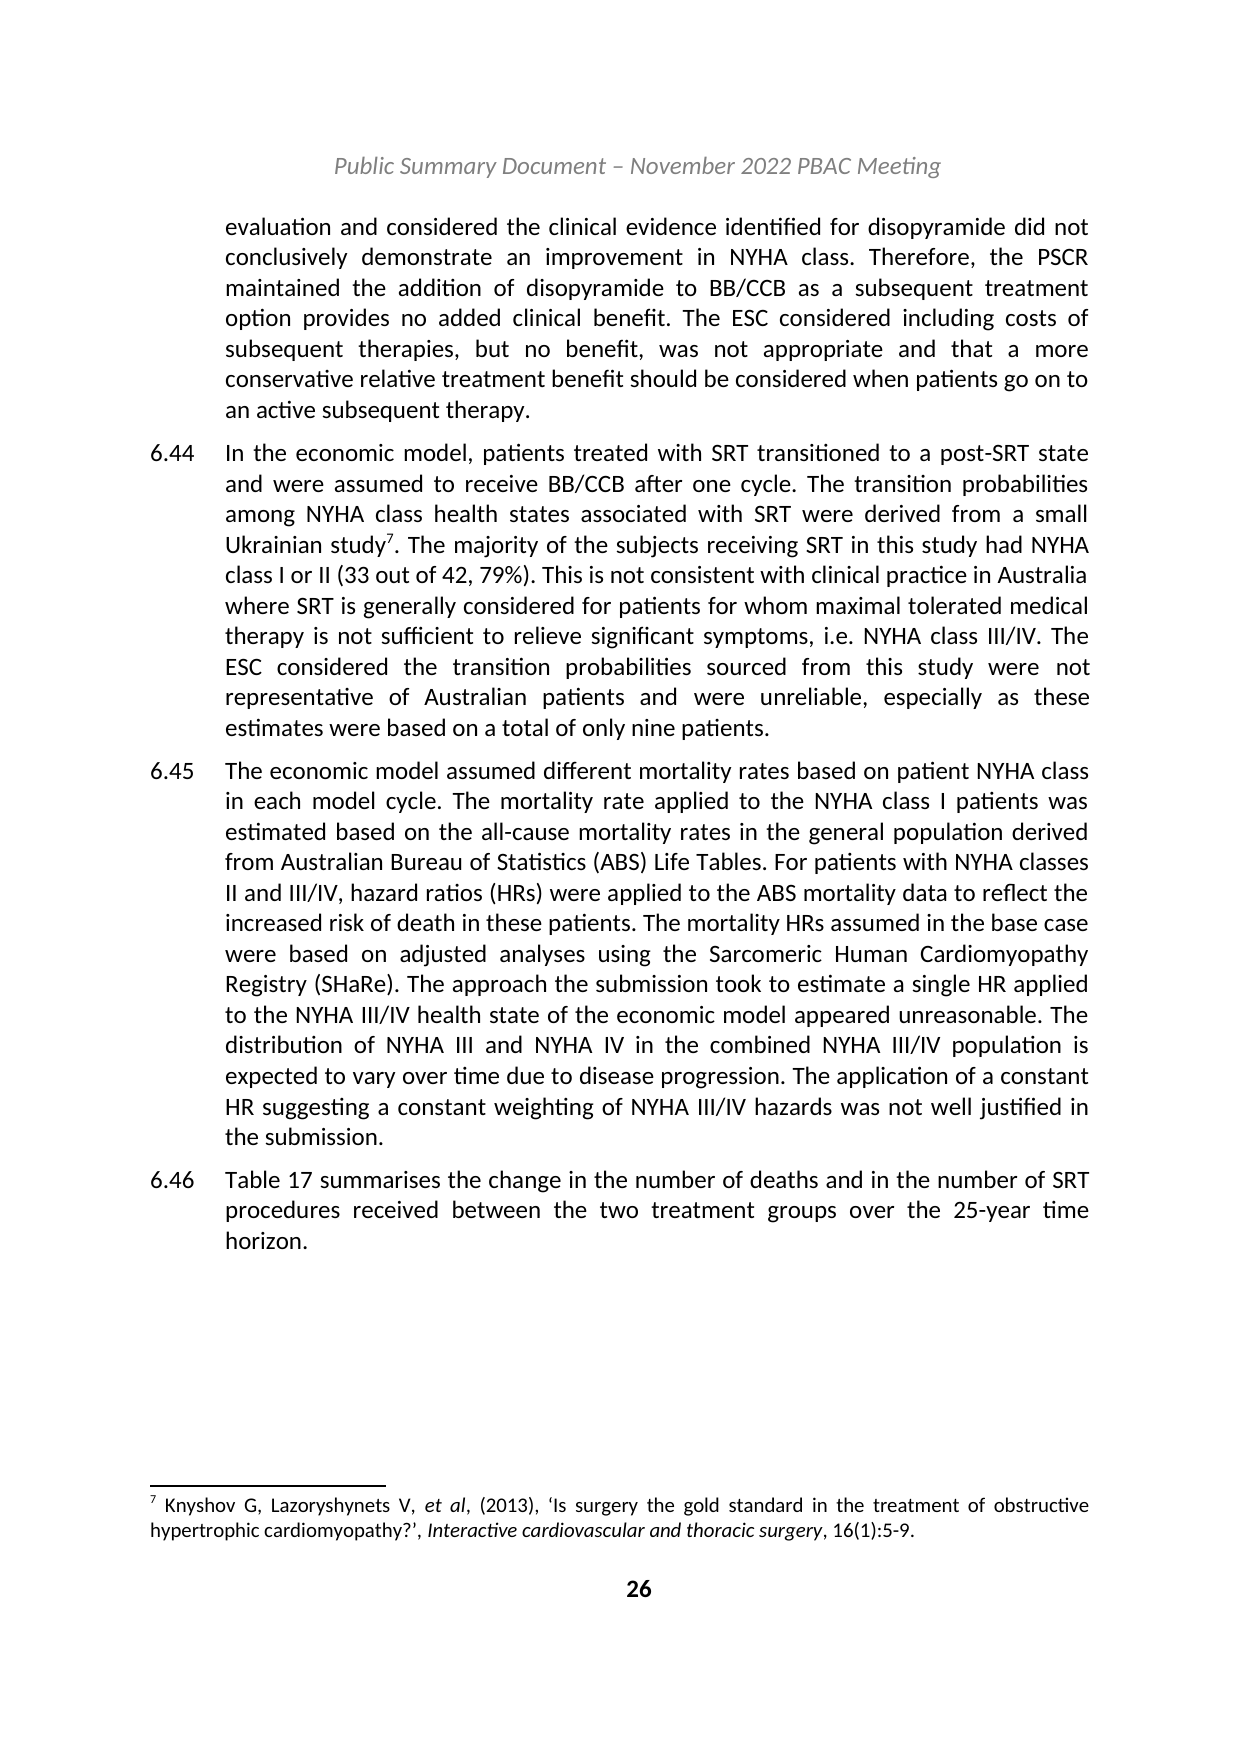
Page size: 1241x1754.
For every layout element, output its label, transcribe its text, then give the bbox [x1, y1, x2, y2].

text Table 17 summarises the change in the number of deaths and in the number of SRT procedures received between the two treatment groups over the 25-year time horizon. [150, 1164, 1090, 1256]
text The economic model assumed different mortality rates based on patient NYHA class in each model cycle. The mortality rate applied to the NYHA class I patients was estimated based on the all-cause mortality rates in the general population derived from Australian Bureau of Statistics (ABS) Life Tables. For patients with NYHA classes II and III/IV, hazard ratios (HRs) were applied to the ABS mortality data to reflect the increased risk of death in these patients. The mortality HRs assumed in the base case were based on adjusted analyses using the Sarcomeric Human Cardiomyopathy Registry (SHaRe). The approach the submission took to estimate a single HR applied to the NYHA III/IV health state of the economic model appeared unreasonable. The distribution of NYHA III and NYHA IV in the combined NYHA III/IV population is expected to vary over time due to disease progression. The application of a constant HR suggesting a constant weighting of NYHA III/IV hazards was not well justified in the submission. [150, 755, 1090, 1152]
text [150, 211, 1090, 425]
text In the economic model, patients treated with SRT transitioned to a post-SRT state and were assumed to receive BB/CCB after one cycle. The transition probabilities among NYHA class health states associated with SRT were derived from a small Ukrainian study. The majority of the subjects receiving SRT in this study had NYHA class I or II (33 out of 42, 79%). This is not consistent with clinical practice in Australia where SRT is generally considered for patients for whom maximal tolerated medical therapy is not sufficient to relieve significant symptoms, i.e. NYHA class III/IV. The ESC considered the transition probabilities sourced from this study were not representative of Australian patients and were unreliable, especially as these estimates were based on a total of only nine patients. [150, 437, 1090, 742]
